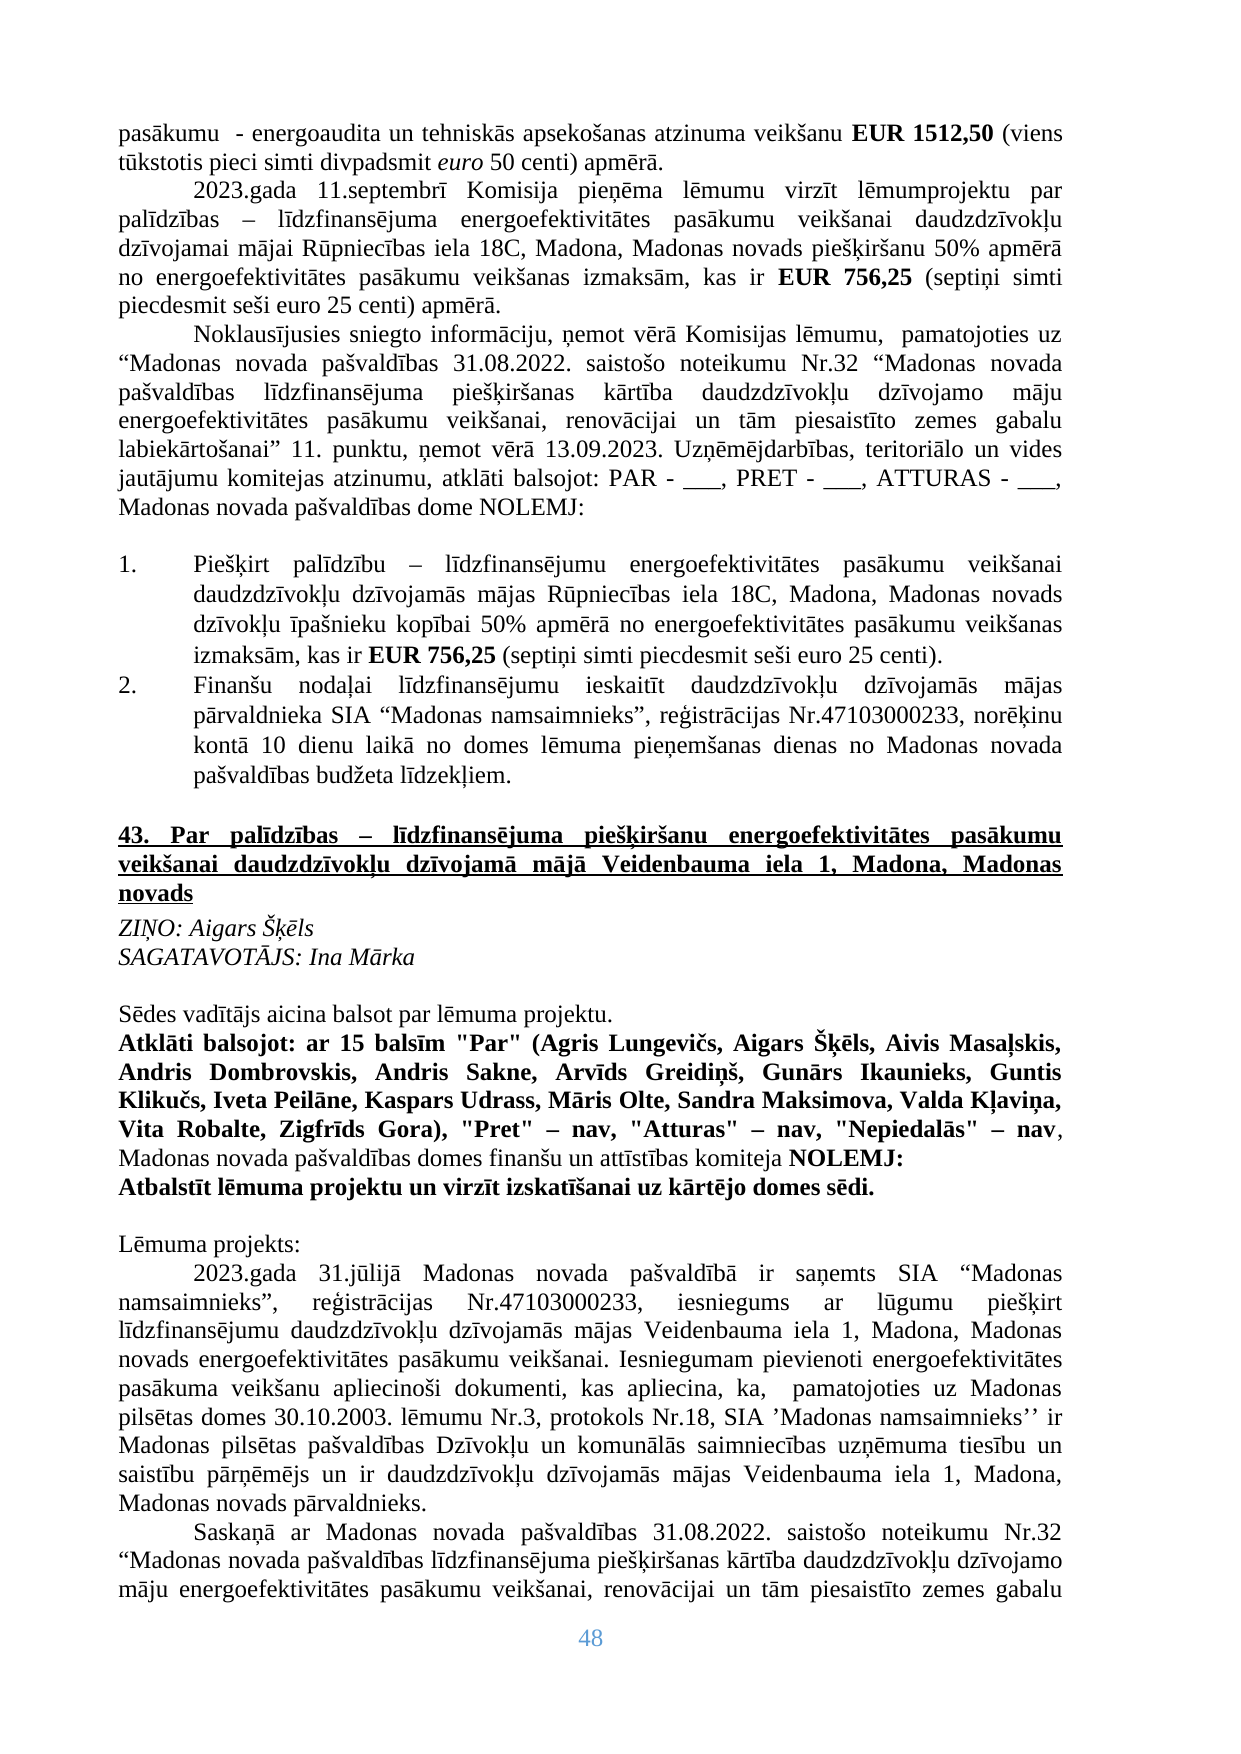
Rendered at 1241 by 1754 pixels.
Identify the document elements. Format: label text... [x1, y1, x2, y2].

text 43. Par palīdzības – līdzfinansējuma piešķiršanu energoefektivitātes pasākumu veikšanai daudzdzīvokļu dzīvojamā mājā Veidenbauma iela 1, Madona, Madonas novads [118, 820, 1063, 845]
list Finanšu nodaļai līdzfinansējumu ieskaitīt daudzdzīvokļu dzīvojamās mājas pārvaldnieka SIA “Madonas namsaimnieks”, reģistrācijas Nr.47103000233, norēķinu kontā 10 dienu laikā no domes lēmuma pieņemšanas dienas no Madonas novada pašvaldības budžeta līdzekļiem. [118, 670, 1063, 789]
text Noklausījusies sniegto informāciju, ņemot vērā Komisijas lēmumu, pamatojoties uz “Madonas novada pašvaldības 31.08.2022. saistošo noteikumu Nr.32 “Madonas novada pašvaldības līdzfinansējuma piešķiršanas kārtība daudzdzīvokļu dzīvojamo māju energoefektivitātes pasākumu veikšanai, renovācijai un tām piesaistīto zemes gabalu labiekārtošanai” 11. punktu, ņemot vērā 13.09.2023. Uzņēmējdarbības, teritoriālo un vides jautājumu komitejas atzinumu, atklāti balsojot: PAR - ___, PRET - ___, ATTURAS - ___, Madonas novada pašvaldības dome NOLEMJ: [118, 319, 1063, 521]
text Atbalstīt lēmuma projektu un virzīt izskatīšanai uz kārtējo domes sēdi. [118, 1172, 1063, 1200]
text ZIŅO: Aigars Šķēls [118, 913, 1063, 942]
text 43. Par palīdzības – līdzfinansējuma piešķiršanu energoefektivitātes pasākumu veikšanai daudzdzīvokļu dzīvojamā mājā Veidenbauma iela 1, Madona, Madonas novads [118, 847, 1063, 874]
list Piešķirt palīdzību – līdzfinansējumu energoefektivitātes pasākumu veikšanai daudzdzīvokļu dzīvojamās mājas Rūpniecības iela 18C, Madona, Madonas novads dzīvokļu īpašnieku kopībai 50% apmērā no energoefektivitātes pasākumu veikšanas izmaksām, kas ir EUR 756,25 (septiņi simti piecdesmit seši euro 25 centi). [118, 549, 1063, 668]
text 43. Par palīdzības – līdzfinansējuma piešķiršanu energoefektivitātes pasākumu veikšanai daudzdzīvokļu dzīvojamā mājā Veidenbauma iela 1, Madona, Madonas novads [118, 876, 1063, 907]
text SAGATAVOTĀJS: Ina Mārka [118, 942, 1063, 970]
text 2023.gada 31.jūlijā Madonas novada pašvaldībā ir saņemts SIA “Madonas namsaimnieks”, reģistrācijas Nr.47103000233, iesniegums ar lūgumu piešķirt līdzfinansējumu daudzdzīvokļu dzīvojamās mājas Veidenbauma iela 1, Madona, Madonas novads energoefektivitātes pasākumu veikšanai. Iesniegumam pievienoti energoefektivitātes pasākuma veikšanu apliecinoši dokumenti, kas apliecina, ka, pamatojoties uz Madonas pilsētas domes 30.10.2003. lēmumu Nr.3, protokols Nr.18, SIA ’Madonas namsaimnieks’’ ir Madonas pilsētas pašvaldības Dzīvokļu un komunālās saimniecības uzņēmuma tiesību un saistību pārņēmējs un ir daudzdzīvokļu dzīvojamās mājas Veidenbauma iela 1, Madona, Madonas novads pārvaldnieks. [118, 1258, 1063, 1517]
text Sēdes vadītājs aicina balsot par lēmuma projektu. [118, 999, 1063, 1028]
text 2023.gada 11.septembrī Komisija pieņēma lēmumu virzīt lēmumprojektu par palīdzības – līdzfinansējuma energoefektivitātes pasākumu veikšanai daudzdzīvokļu dzīvojamai mājai Rūpniecības iela 18C, Madona, Madonas novads piešķiršanu 50% apmērā no energoefektivitātes pasākumu veikšanas izmaksām, kas ir EUR 756,25 (septiņi simti piecdesmit seši euro 25 centi) apmērā. [118, 176, 1063, 319]
text Atklāti balsojot: ar 15 balsīm "Par" (Agris Lungevičs, Aigars Šķēls, Aivis Masaļskis, Andris Dombrovskis, Andris Sakne, Arvīds Greidiņš, Gunārs Ikaunieks, Guntis Klikučs, Iveta Peilāne, Kaspars Udrass, Māris Olte, Sandra Maksimova, Valda Kļaviņa, Vita Robalte, Zigfrīds Gora), "Pret" – nav, "Atturas" – nav, "Nepiedalās" – nav, Madonas novada pašvaldības domes finanšu un attīstības komiteja NOLEMJ: [118, 1028, 1063, 1172]
text Lēmuma projekts: [118, 1229, 1063, 1258]
